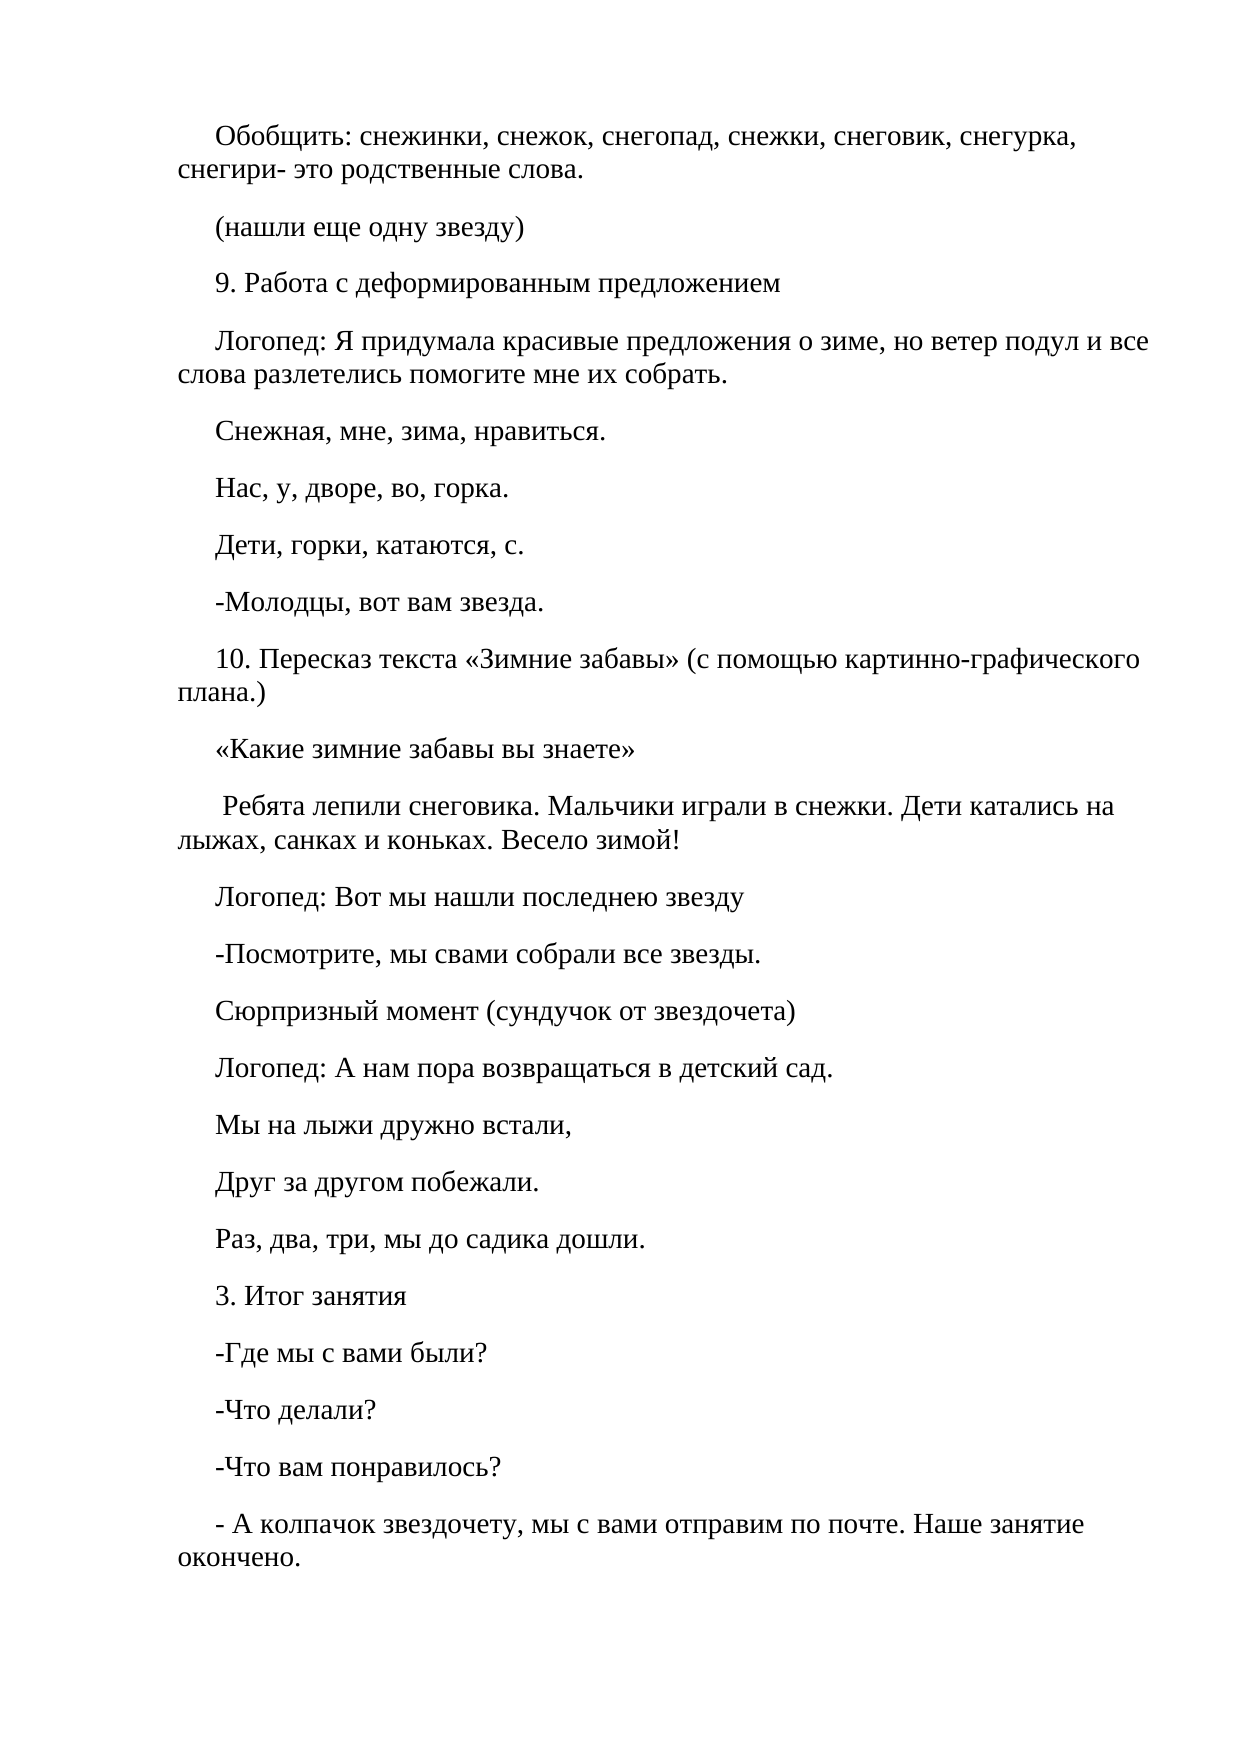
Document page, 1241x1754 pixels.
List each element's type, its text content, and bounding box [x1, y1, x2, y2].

text 9. Работа с деформированным предложением [177, 266, 1152, 299]
text Обобщить: снежинки, снежок, снегопад, снежки, снеговик, снегурка, снегири- это родственные слова. [177, 118, 1152, 185]
text -Молодцы, вот вам звезда. [177, 584, 1152, 618]
text Мы на лыжи дружно встали, [177, 1107, 1152, 1141]
text -Посмотрите, мы свами собрали все звезды. [177, 936, 1152, 969]
text Логопед: Я придумала красивые предложения о зиме, но ветер подул и все слова разлетелись помогите мне их собрать. [177, 323, 1152, 390]
text Сюрпризный момент (сундучок от звездочета) [177, 993, 1152, 1027]
text Дети, горки, катаются, с. [177, 527, 1152, 561]
text Друг за другом побежали. [177, 1164, 1152, 1197]
text Нас, у, дворе, во, горка. [177, 470, 1152, 504]
text -Что делали? [177, 1392, 1152, 1425]
text (нашли еще одну звезду) [177, 209, 1152, 242]
text Логопед: А нам пора возвращаться в детский сад. [177, 1050, 1152, 1083]
text -Что вам понравилось? [177, 1449, 1152, 1482]
text Снежная, мне, зима, нравиться. [177, 413, 1152, 447]
text 10. Пересказ текста «Зимние забавы» (с помощью картинно-графического плана.) [177, 641, 1152, 708]
text Ребята лепили снеговика. Мальчики играли в снежки. Дети катались на лыжах, санках и коньках. Весело зимой! [177, 788, 1152, 856]
text 3. Итог занятия [177, 1278, 1152, 1311]
text - А колпачок звездочету, мы с вами отправим по почте. Наше занятие окончено. [177, 1506, 1152, 1573]
text -Где мы с вами были? [177, 1335, 1152, 1368]
text «Какие зимние забавы вы знаете» [177, 732, 1152, 765]
text Раз, два, три, мы до садика дошли. [177, 1221, 1152, 1254]
text Логопед: Вот мы нашли последнею звезду [177, 879, 1152, 913]
